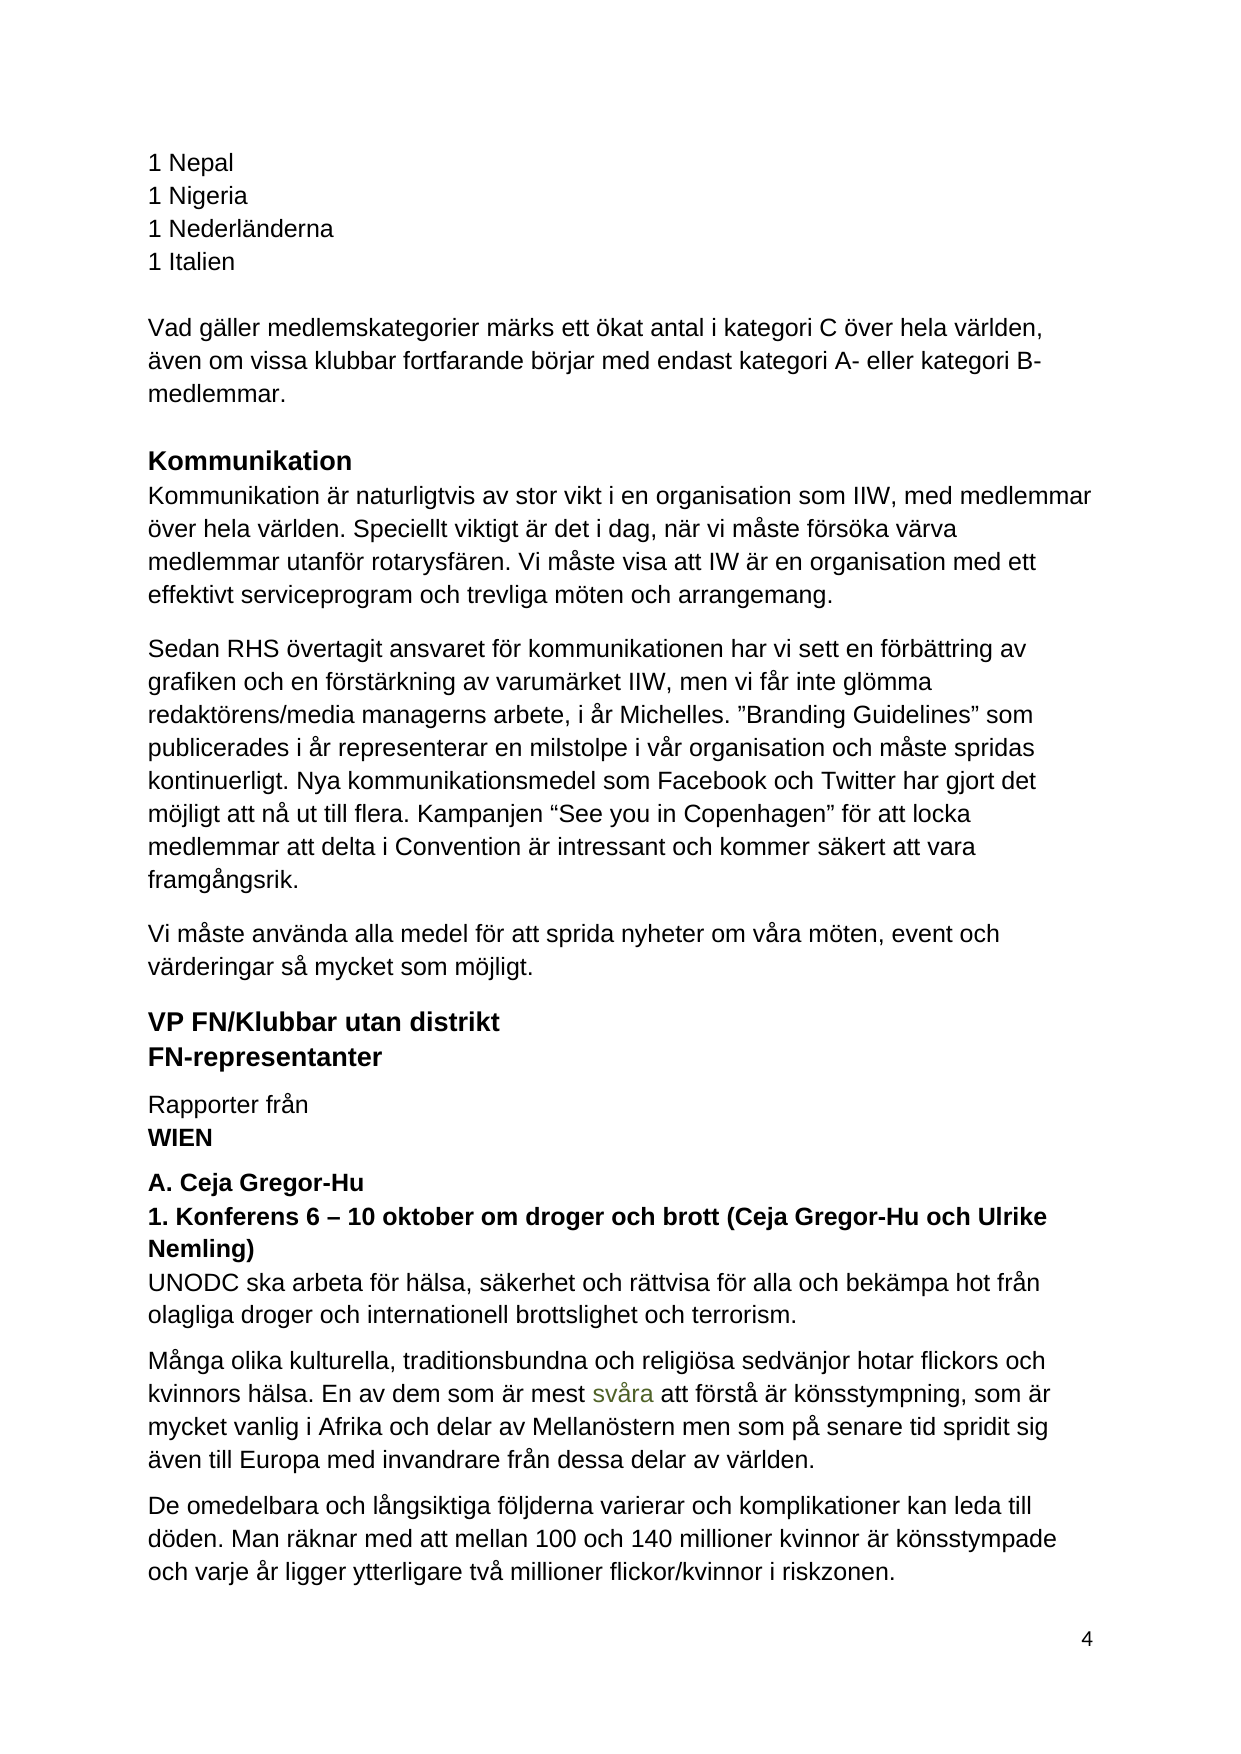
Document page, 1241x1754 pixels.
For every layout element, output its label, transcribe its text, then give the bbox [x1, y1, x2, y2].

text De omedelbara och långsiktiga följderna varierar och komplikationer kan leda till döden. Man räknar med att mellan 100 och 140 millioner kvinnor är könsstympade och varje år ligger ytterligare två millioner flickor/kvinnor i riskzonen. [148, 1491, 1093, 1585]
text Sedan RHS övertagit ansvaret för kommunikationen har vi sett en förbättring av grafiken och en förstärkning av varumärket IIW, men vi får inte glömma redaktörens/media managerns arbete, i år Michelles. ”Branding Guidelines” som publicerades i år representerar en milstolpe i vår organisation och måste spridas kontinuerligt. Nya kommunikationsmedel som Facebook och Twitter har gjort det möjligt att nå ut till flera. Kampanjen “See you in Copenhagen” för att locka medlemmar att delta i Convention är intressant och kommer säkert att vara framgångsrik. [148, 634, 1093, 893]
text A. Ceja Gregor-Hu [148, 1168, 1093, 1197]
text 1 Nepal [148, 148, 1093, 176]
text UNODC ska arbeta för hälsa, säkerhet och rättvisa för alla och bekämpa hot från olagliga droger och internationell brottslighet och terrorism. [148, 1267, 1093, 1329]
text Många olika kulturella, traditionsbundna och religiösa sedvänjor hotar flickors och kvinnors hälsa. En av dem som är mest svåra att förstå är könsstympning, som är mycket vanlig i Afrika och delar av Mellanöstern men som på senare tid spridit sig även till Europa med invandrare från dessa delar av världen. [148, 1346, 1093, 1474]
text Kommunikation [148, 445, 1093, 476]
text 1. Konferens 6 – 10 oktober om droger och brott (Ceja Gregor-Hu och Ulrike Nemling) [148, 1201, 1093, 1263]
text Vi måste använda alla medel för att sprida nyheter om våra möten, event och värderingar så mycket som möjligt. [148, 919, 1093, 980]
text VP FN/Klubbar utan distrikt [148, 1006, 1093, 1037]
text 1 Nigeria [148, 181, 1093, 209]
text WIEN [148, 1123, 1093, 1152]
text Vad gäller medlemskategorier märks ett ökat antal i kategori C över hela världen, även om vissa klubbar fortfarande börjar med endast kategori A- eller kategori B-medlemmar. [148, 313, 1093, 407]
text FN-representanter [148, 1041, 1093, 1073]
text 1 Italien [148, 247, 1093, 275]
text Kommunikation är naturligtvis av stor vikt i en organisation som IIW, med medlemmar över hela världen. Speciellt viktigt är det i dag, när vi måste försöka värva medlemmar utanför rotarysfären. Vi måste visa att IW är en organisation med ett effektivt serviceprogram och trevliga möten och arrangemang. [148, 481, 1093, 608]
text Rapporter från [148, 1090, 1093, 1119]
text 1 Nederländerna [148, 214, 1093, 242]
